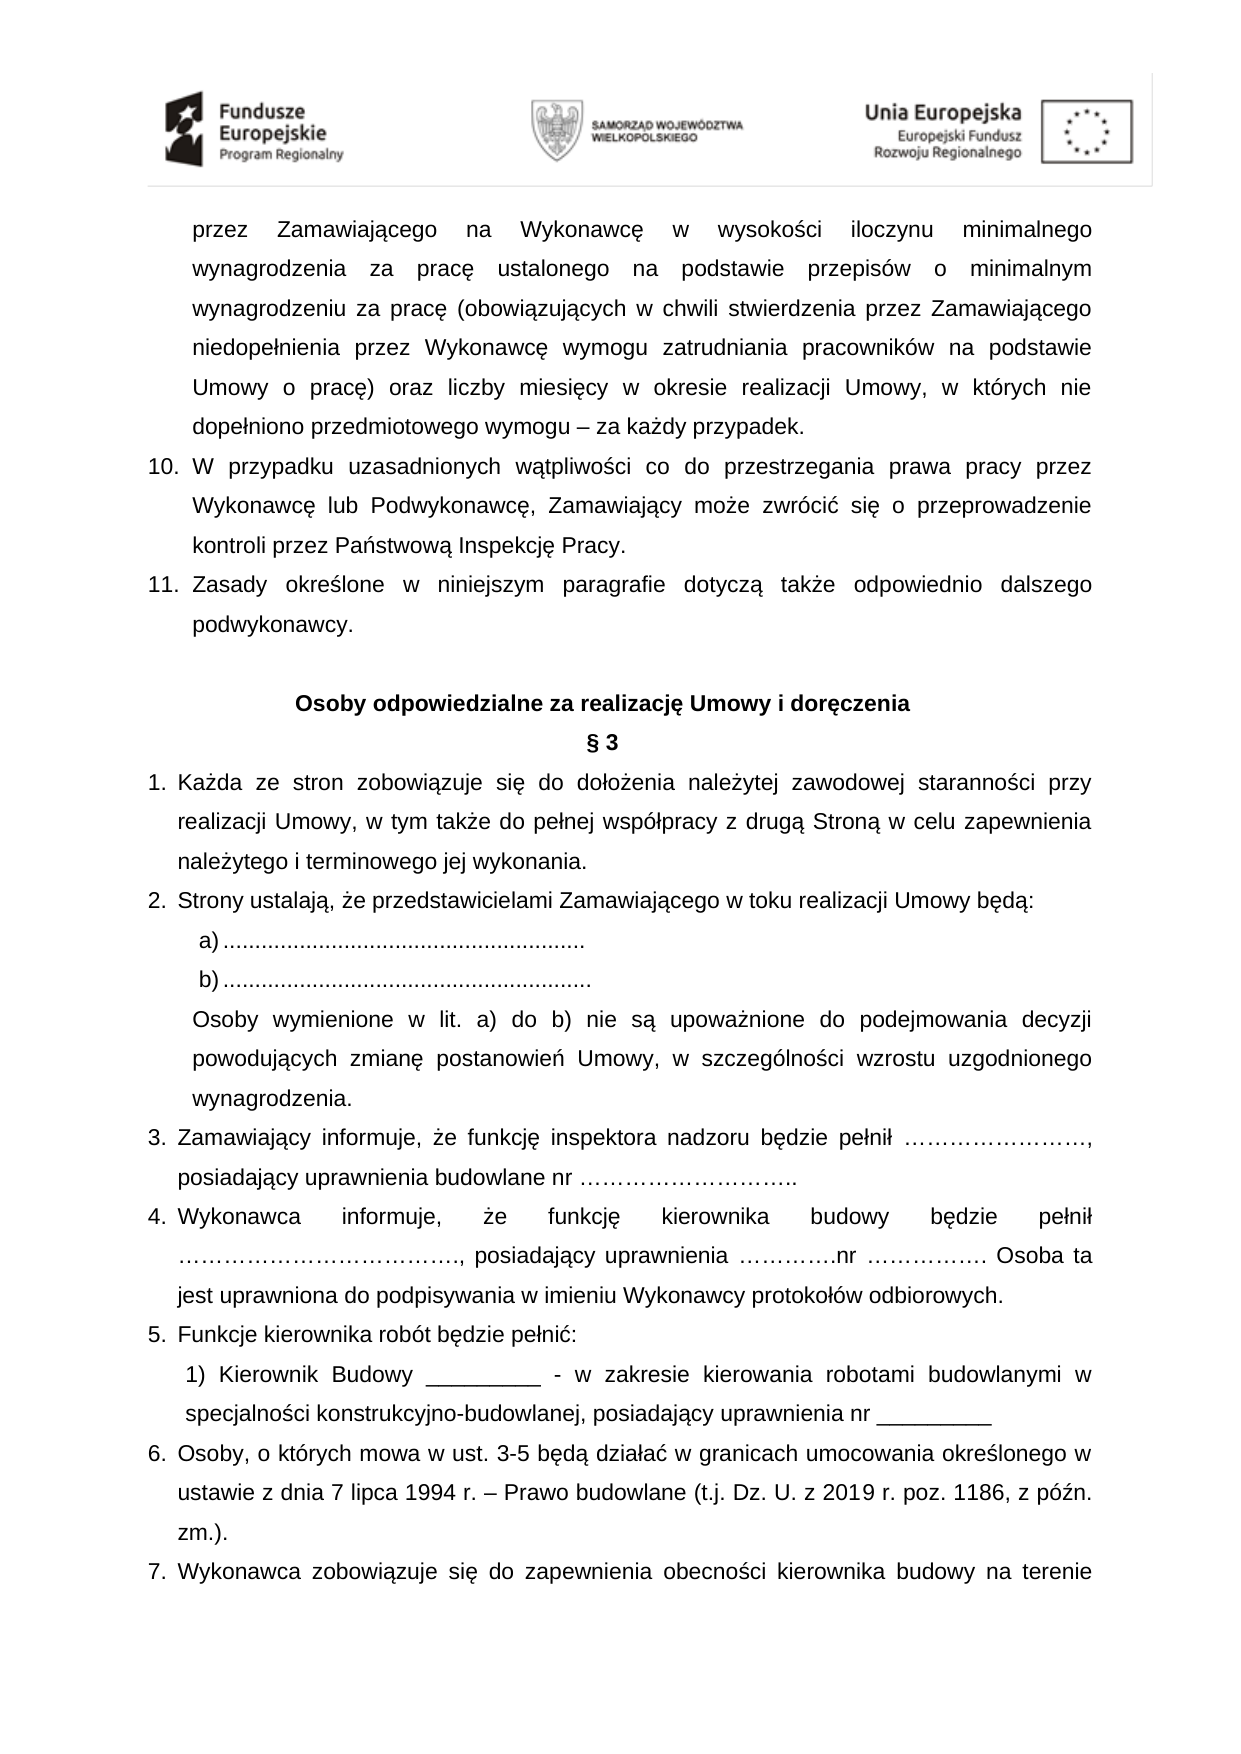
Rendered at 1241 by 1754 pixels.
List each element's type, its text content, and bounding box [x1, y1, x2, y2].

list Funkcje kierownika robót będzie pełnić: [148, 1321, 1093, 1348]
text Osoby wymienione w lit. a) do b) nie są upoważnione do podejmowania decyzji powodujących zmianę postanowień Umowy, w szczególności wzrostu uzgodnionego wynagrodzenia. [192, 1006, 1093, 1111]
list ......................................................... [199, 927, 1093, 953]
list Wykonawca informuje, że funkcję kierownika budowy będzie pełnił ………………………………., posiadający uprawnienia ………….nr ……………. Osoba ta jest uprawniona do podpisywania w imieniu Wykonawcy protokołów odbiorowych. [148, 1203, 1093, 1308]
list Strony ustalają, że przedstawicielami Zamawiającego w toku realizacji Umowy będą: [148, 887, 1093, 913]
list Zasady określone w niniejszym paragrafie dotyczą także odpowiednio dalszego podwykonawcy. [148, 571, 1093, 637]
list W przypadku uzasadnionych wątpliwości co do przestrzegania prawa pracy przez Wykonawcę lub Podwykonawcę, Zamawiający może zwrócić się o przeprowadzenie kontroli przez Państwową Inspekcję Pracy. [148, 453, 1093, 558]
list Zamawiający informuje, że funkcję inspektora nadzoru będzie pełnił ……………………, posiadający uprawnienia budowlane nr ……………………….. [148, 1124, 1093, 1190]
picture [147, 73, 1154, 188]
text Osoby odpowiedzialne za realizację Umowy i doręczenia § 3 [148, 690, 1057, 756]
list .......................................................... [199, 966, 1093, 992]
list Osoby, o których mowa w ust. 3-5 będą działać w granicach umocowania określonego w ustawie z dnia 7 lipca 1994 r. – Prawo budowlane (t.j. Dz. U. z 2019 r. poz. 1186, z późn. zm.). [148, 1440, 1093, 1545]
text 1) Kierownik Budowy _________ - w zakresie kierowania robotami budowlanymi w specjalności konstrukcyjno-budowlanej, posiadający uprawnienia nr _________ [185, 1361, 1093, 1427]
list Każda ze stron zobowiązuje się do dołożenia należytej zawodowej staranności przy realizacji Umowy, w tym także do pełnej współpracy z drugą Stroną w celu zapewnienia należytego i terminowego jej wykonania. [148, 769, 1093, 874]
